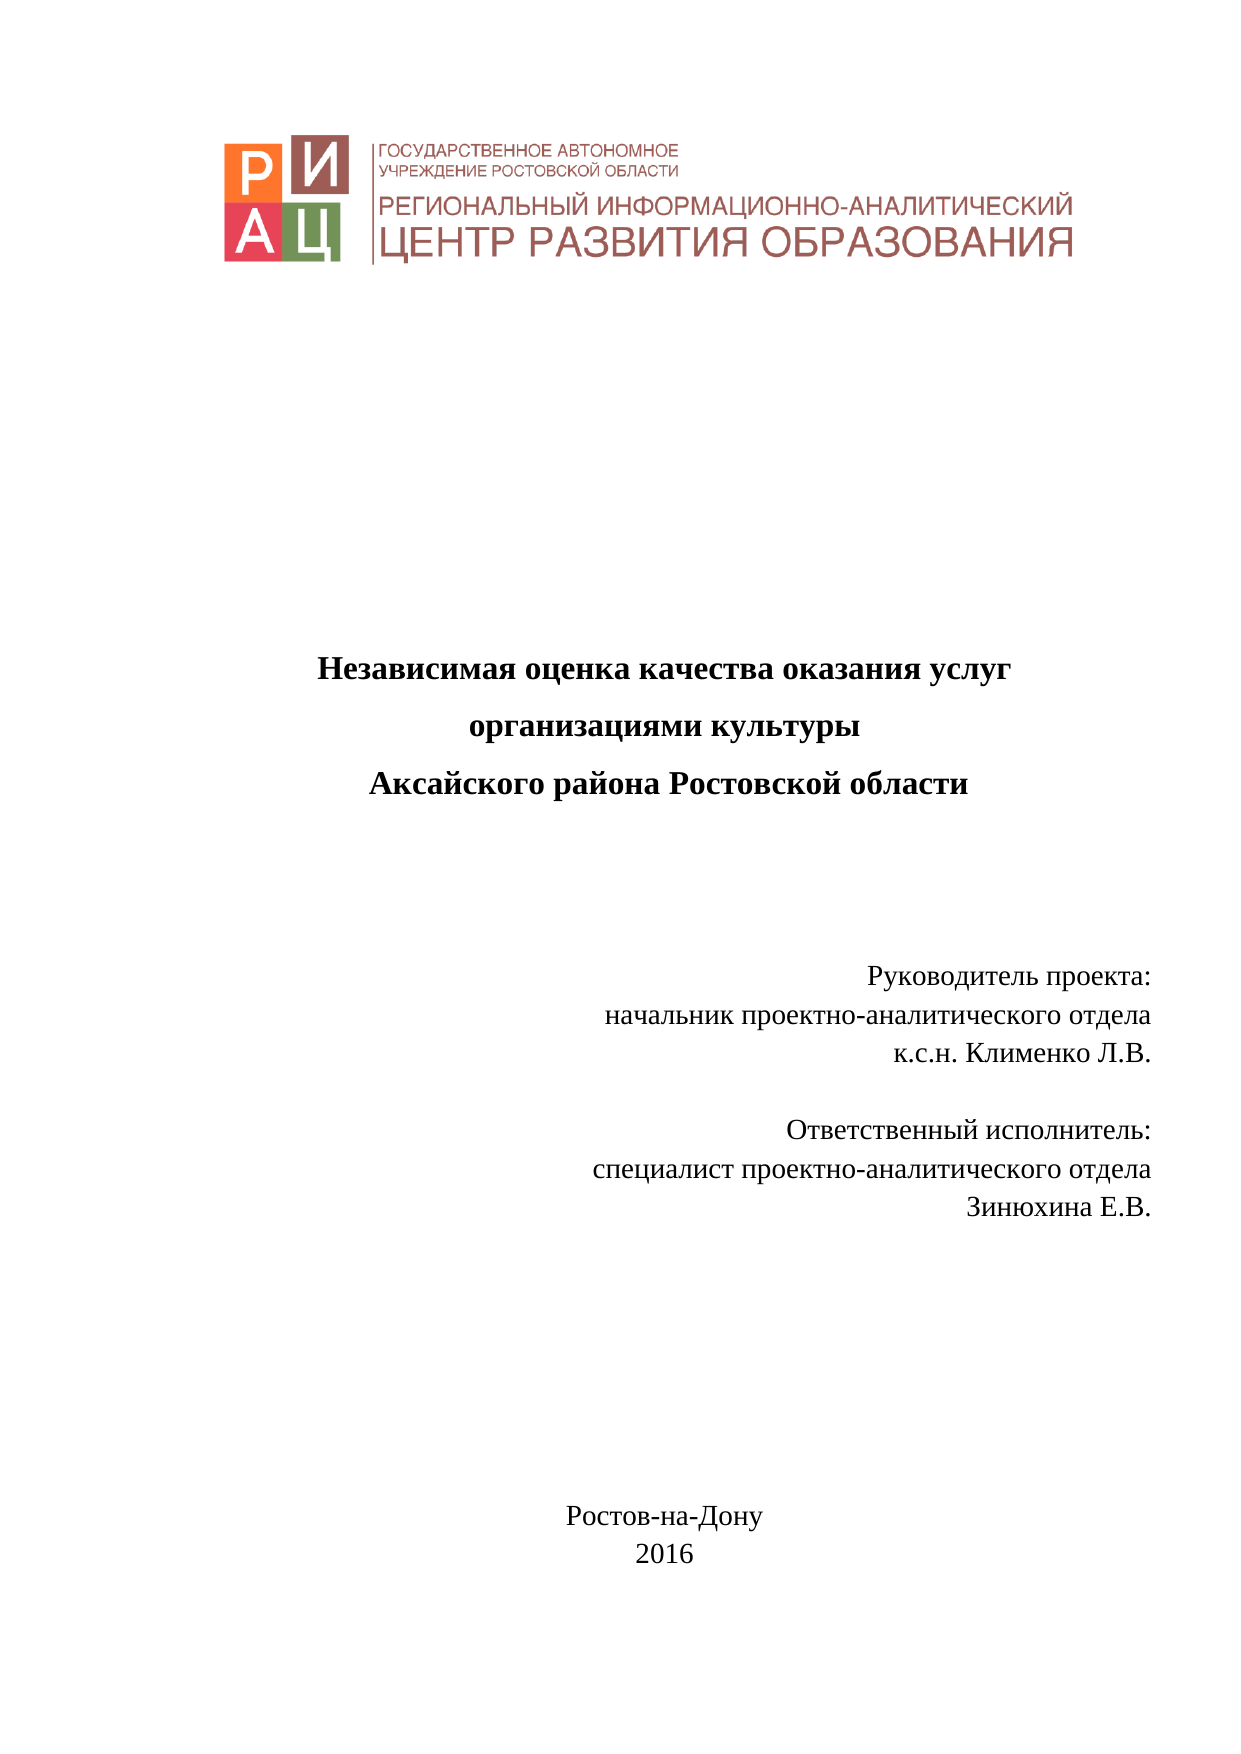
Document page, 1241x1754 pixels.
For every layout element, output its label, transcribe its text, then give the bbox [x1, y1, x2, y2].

text Аксайского района Ростовской области [177, 763, 1152, 801]
text к.с.н. Клименко Л.В. [177, 1035, 1152, 1069]
text Независимая оценка качества оказания услуг [177, 648, 1152, 686]
picture [210, 118, 1118, 286]
text Зинюхина Е.В. [177, 1189, 1152, 1223]
text Ростов-на-Дону [177, 1498, 1152, 1531]
text специалист проектно-аналитического отдела [177, 1151, 1152, 1184]
text организациями культуры [177, 706, 1152, 744]
text Руководитель проекта: [177, 958, 1152, 992]
text Ответственный исполнитель: [177, 1112, 1152, 1146]
text 2016 [177, 1536, 1152, 1570]
text начальник проектно-аналитического отдела [177, 997, 1152, 1030]
